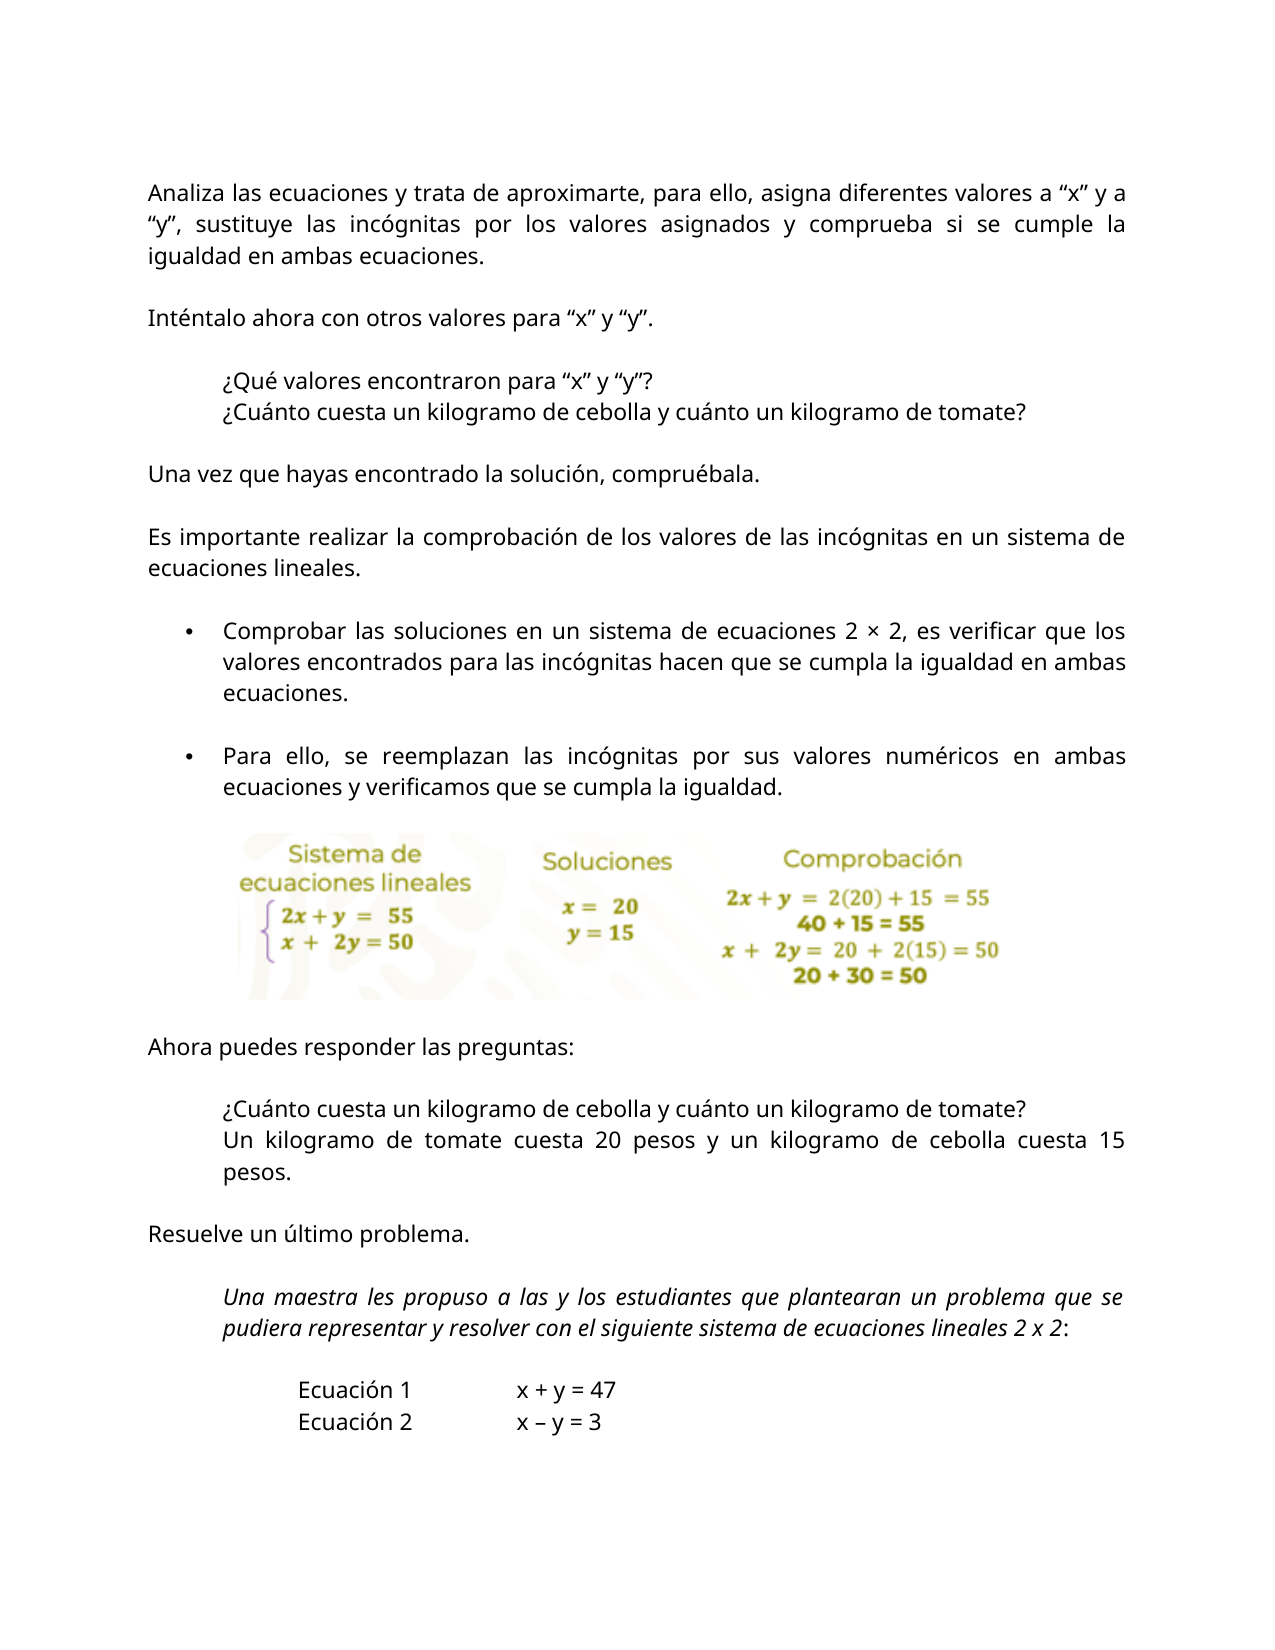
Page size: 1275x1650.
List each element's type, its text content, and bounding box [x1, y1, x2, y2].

list ¿Qué valores encontraron para “x” y “y”? [223, 365, 1127, 396]
list Ecuación 2 x – y = 3 [298, 1405, 1127, 1437]
picture [237, 833, 1038, 1000]
list Para ello, se reemplazan las incógnitas por sus valores numéricos en ambas ecuaciones y verificamos que se cumpla la igualdad. [185, 740, 1127, 802]
list Ecuación 1 x + y = 47 [298, 1374, 1127, 1405]
text Es importante realizar la comprobación de los valores de las incógnitas en un sistema de ecuaciones lineales. [148, 521, 1127, 583]
list Una maestra les propuso a las y los estudiantes que plantearan un problema que se pudiera representar y resolver con el siguiente sistema de ecuaciones lineales 2 x 2: [223, 1280, 1127, 1343]
list ¿Cuánto cuesta un kilogramo de cebolla y cuánto un kilogramo de tomate? [223, 1093, 1127, 1124]
text Analiza las ecuaciones y trata de aproximarte, para ello, asigna diferentes valores a “x” y a “y”, sustituye las incógnitas por los valores asignados y comprueba si se cumple la igualdad en ambas ecuaciones. [148, 177, 1127, 271]
text Inténtalo ahora con otros valores para “x” y “y”. [148, 302, 1127, 333]
text Una vez que hayas encontrado la solución, compruébala. [148, 458, 1127, 490]
list Comprobar las soluciones en un sistema de ecuaciones 2 × 2, es verificar que los valores encontrados para las incógnitas hacen que se cumpla la igualdad en ambas ecuaciones. [185, 615, 1127, 708]
text Ahora puedes responder las preguntas: [148, 1030, 1127, 1062]
list Un kilogramo de tomate cuesta 20 pesos y un kilogramo de cebolla cuesta 15 pesos. [223, 1124, 1127, 1187]
list ¿Cuánto cuesta un kilogramo de cebolla y cuánto un kilogramo de tomate? [223, 396, 1127, 427]
text Resuelve un último problema. [148, 1218, 1127, 1249]
